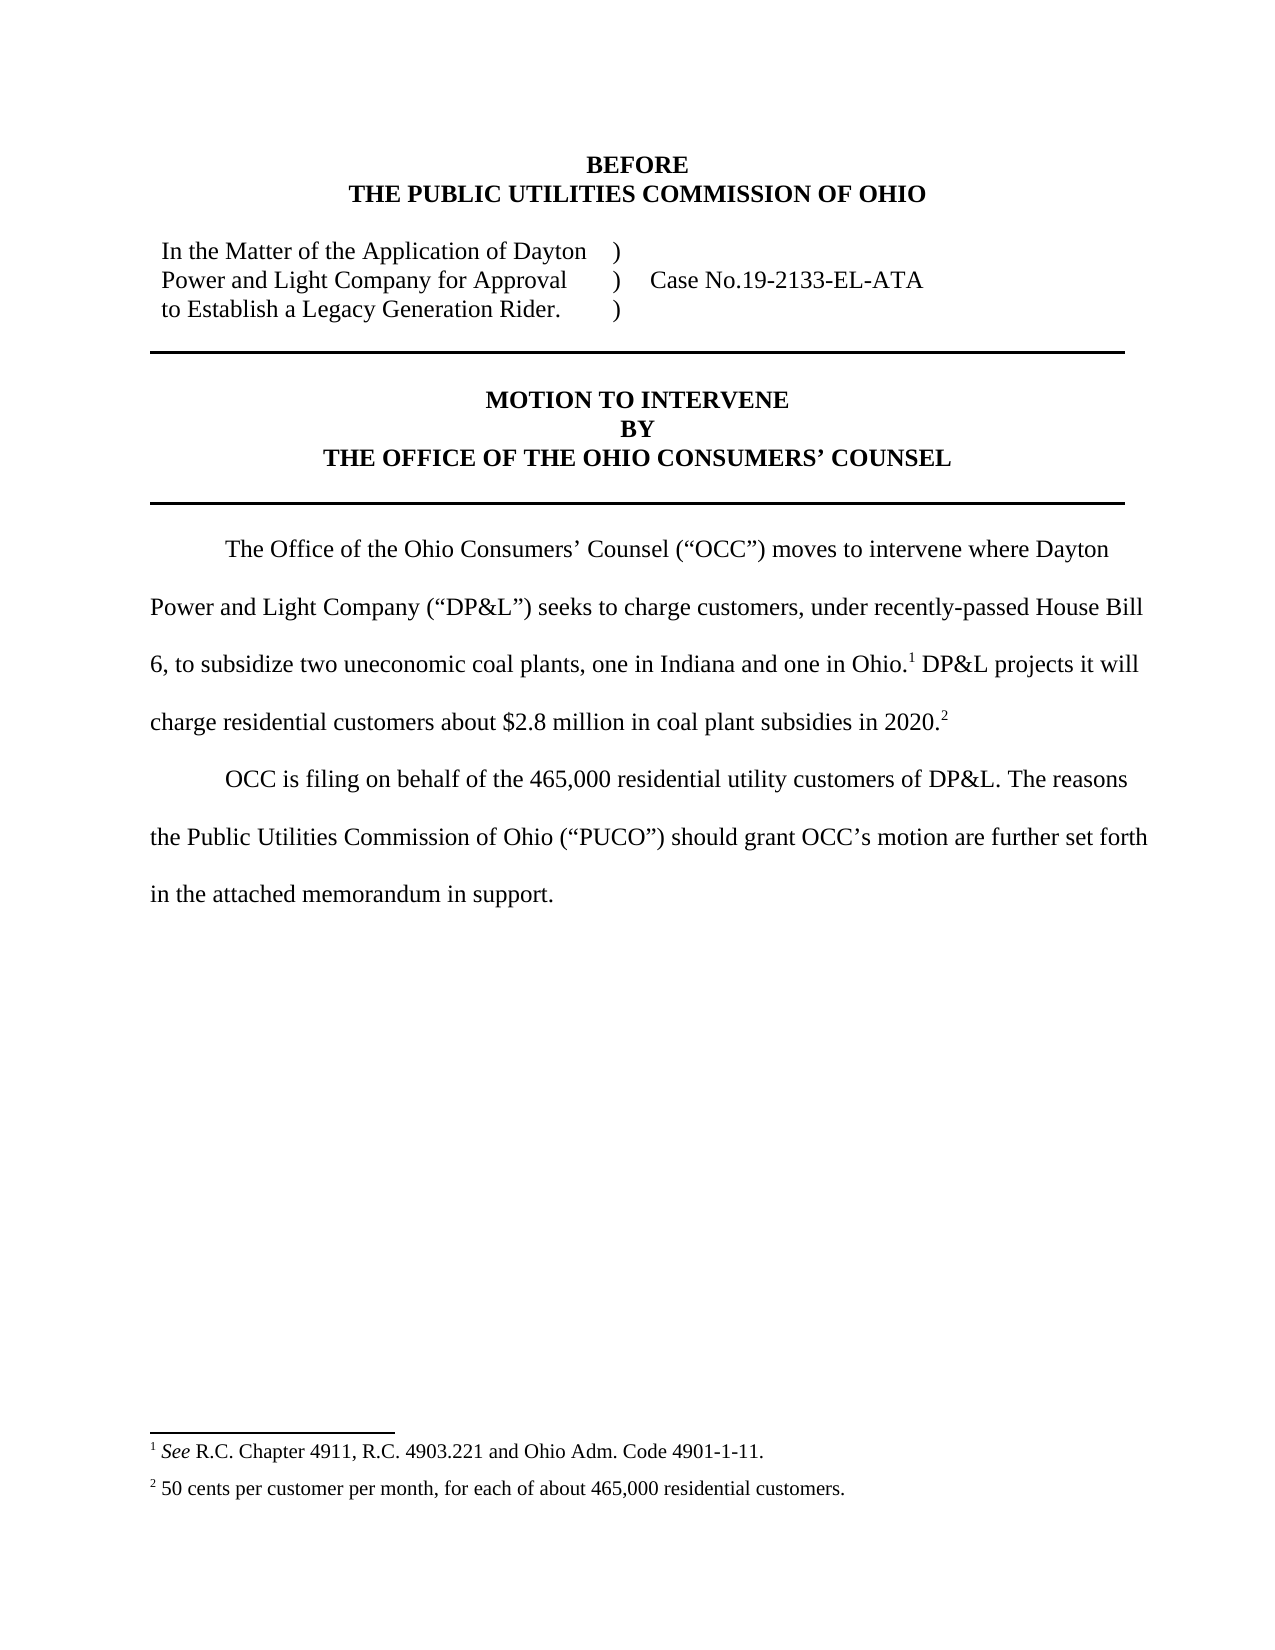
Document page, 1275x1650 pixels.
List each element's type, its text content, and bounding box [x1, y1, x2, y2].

text BEFORE [150, 150, 1125, 179]
table_header Case No.19-2133-EL-ATA [639, 236, 1097, 322]
text OCC is filing on behalf of the 465,000 residential utility customers of DP&L. The reasons the Public Utilities Commission of Ohio (“PUCO”) should grant OCC’s motion are further set forth in the attached memorandum in support. [150, 764, 1157, 908]
text BY [150, 414, 1125, 443]
text THE PUBLIC UTILITIES COMMISSION OF OHIO [150, 179, 1125, 207]
text The Office of the Ohio Consumers’ Counsel (“OCC”) moves to intervene where Dayton Power and Light Company (“DP&L”) seeks to charge customers, under recently-passed House Bill 6, to subsidize two uneconomic coal plants, one in Indiana and one in Ohio. DP&L projects it will charge residential customers about $2.8 million in coal plant subsidies in 2020. [150, 534, 1157, 735]
text MOTION TO INTERVENE [150, 385, 1125, 414]
table_header In the Matter of the Application of Dayton Power and Light Company for Approval to Establish a Legacy Generation Rider. [150, 236, 601, 322]
text THE OFFICE OF THE OHIO CONSUMERS’ COUNSEL [150, 443, 1125, 471]
table_header ) ) ) [601, 236, 639, 322]
